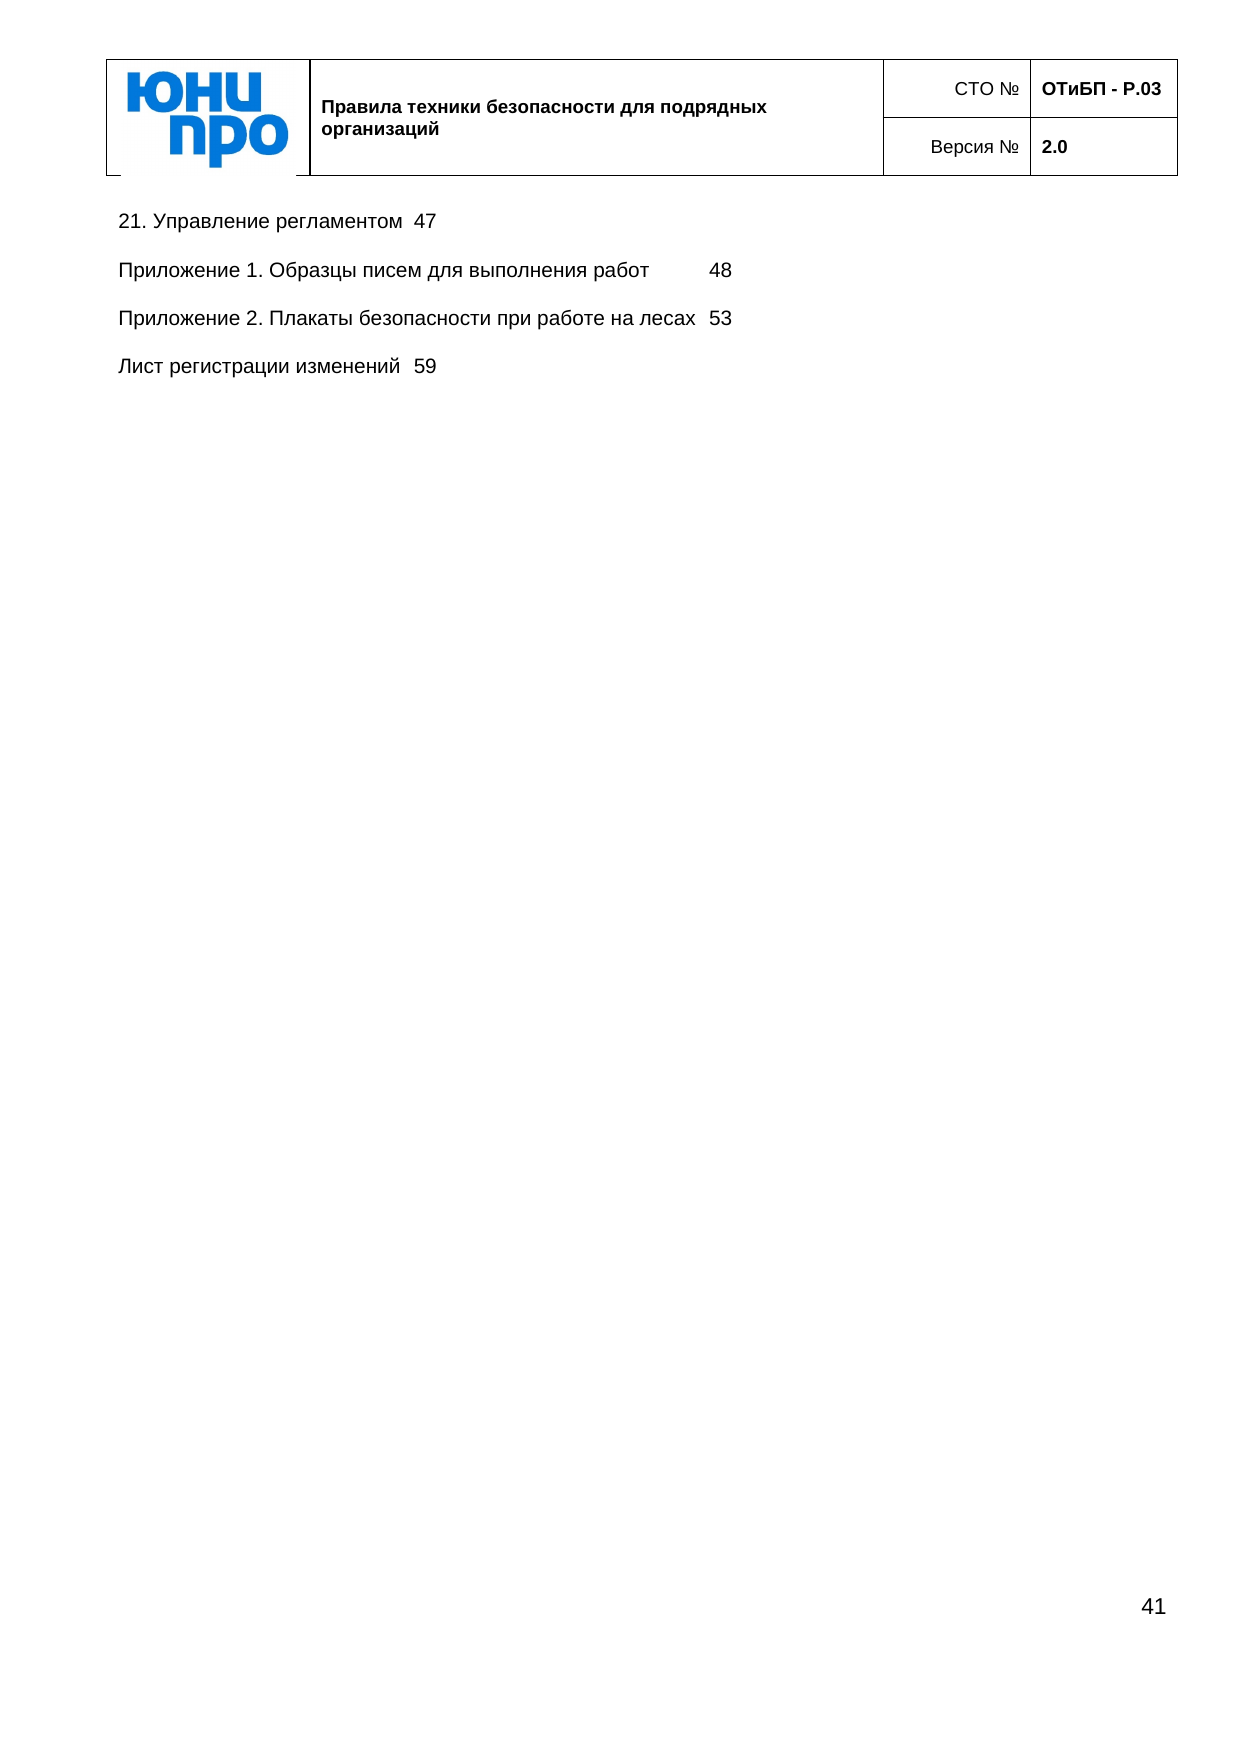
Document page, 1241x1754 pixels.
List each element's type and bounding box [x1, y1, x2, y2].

picture [120, 60, 297, 176]
